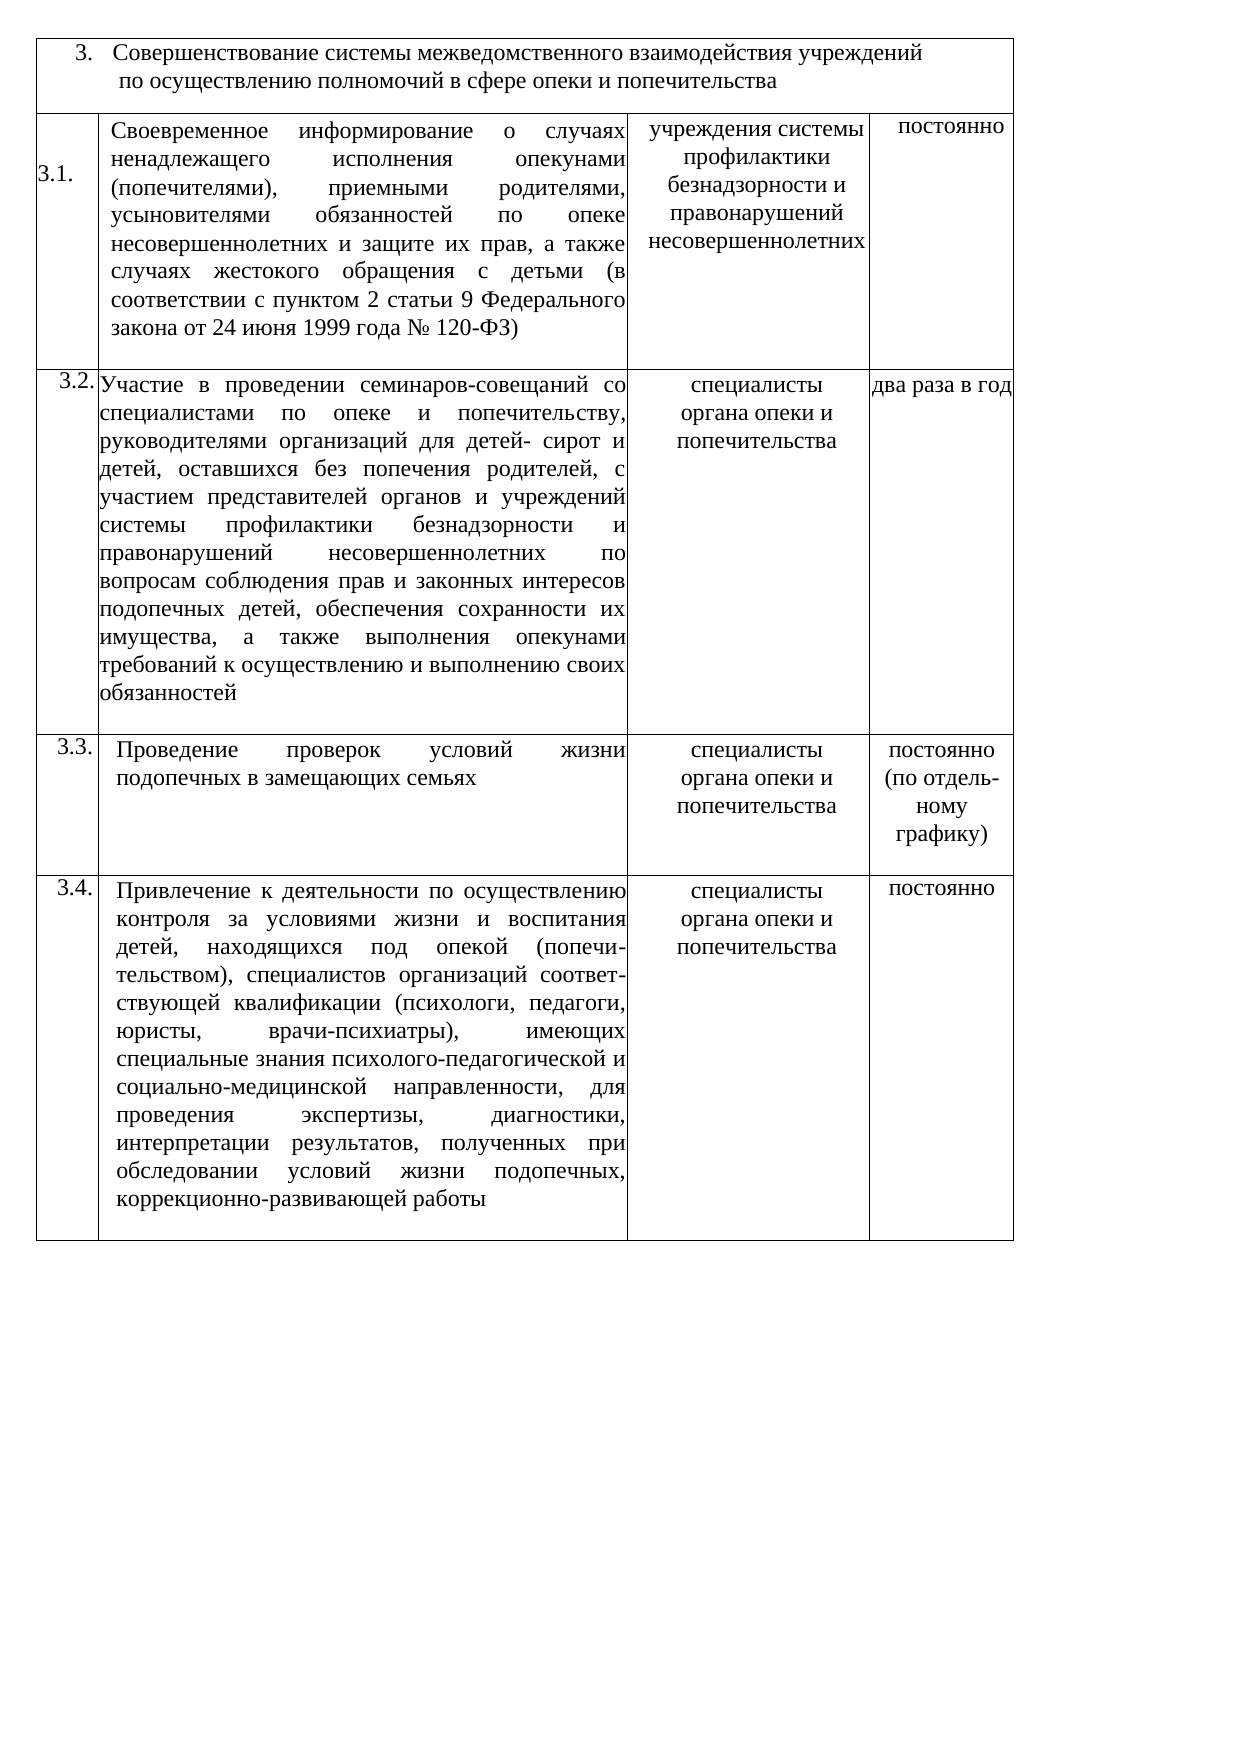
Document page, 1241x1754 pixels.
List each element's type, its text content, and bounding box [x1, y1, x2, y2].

table_cell специалисты органа опеки и попечительства [628, 876, 869, 1240]
table_cell специалисты органа опеки и попечительства [628, 370, 869, 734]
table_cell Проведение проверок условий жизни подопечных в замещающих семьях [99, 735, 627, 875]
table_cell 3.4. [37, 876, 98, 1240]
table_cell постоянно [870, 114, 1013, 369]
table_cell постоянно [870, 876, 1013, 1240]
table_cell два раза в год [870, 370, 1013, 734]
table_cell 3.3. [37, 735, 98, 875]
table_header Совершенствование системы межведомственного взаимодействия учреждений по осуществлению полномочий в сфере опеки и попечительства [37, 39, 1013, 113]
table_cell Своевременное информирование о случаях ненадлежащего исполнения опекунами (попечителями), приемными родителями, усыновителями обязанностей по опеке несовершеннолетних и защите их прав, а также случаях жестокого обращения с детьми (в соответствии с пунктом 2 статьи 9 Федерального закона от 24 июня 1999 года № 120-ФЗ) [99, 114, 627, 369]
table_cell учреждения системы профилактики безнадзорности и правонарушений несовершеннолетних [628, 114, 869, 369]
table_cell постоянно (по отдельному графику) [870, 735, 1013, 875]
table_cell 3.2. [37, 370, 98, 734]
table_cell специалисты органа опеки и попечительства [628, 735, 869, 875]
table_cell Участие в проведении семинаров-совещаний со специалистами по опеке и попечительству, руководителями организаций для детей- сирот и детей, оставшихся без попечения родителей, с участием представителей органов и учреждений системы профилактики безнадзорности и правонарушений несовершеннолетних по вопросам соблюдения прав и законных интересов подопечных детей, обеспечения сохранности их имущества, а также выполнения опекунами требований к осуществлению и выполнению своих обязанностей [99, 370, 627, 734]
table_cell 3.1. [37, 114, 98, 369]
table_cell Привлечение к деятельности по осуществлению контроля за условиями жизни и воспитания детей, находящихся под опекой (попечительством), специалистов организаций соответствующей квалификации (психологи, педагоги, юристы, врачи-психиатры), имеющих специальные знания психолого-педагогической и социально-медицинской направленности, для проведения экспертизы, диагностики, интерпретации результатов, полученных при обследовании условий жизни подопечных, коррекционно-развивающей работы [99, 876, 627, 1240]
